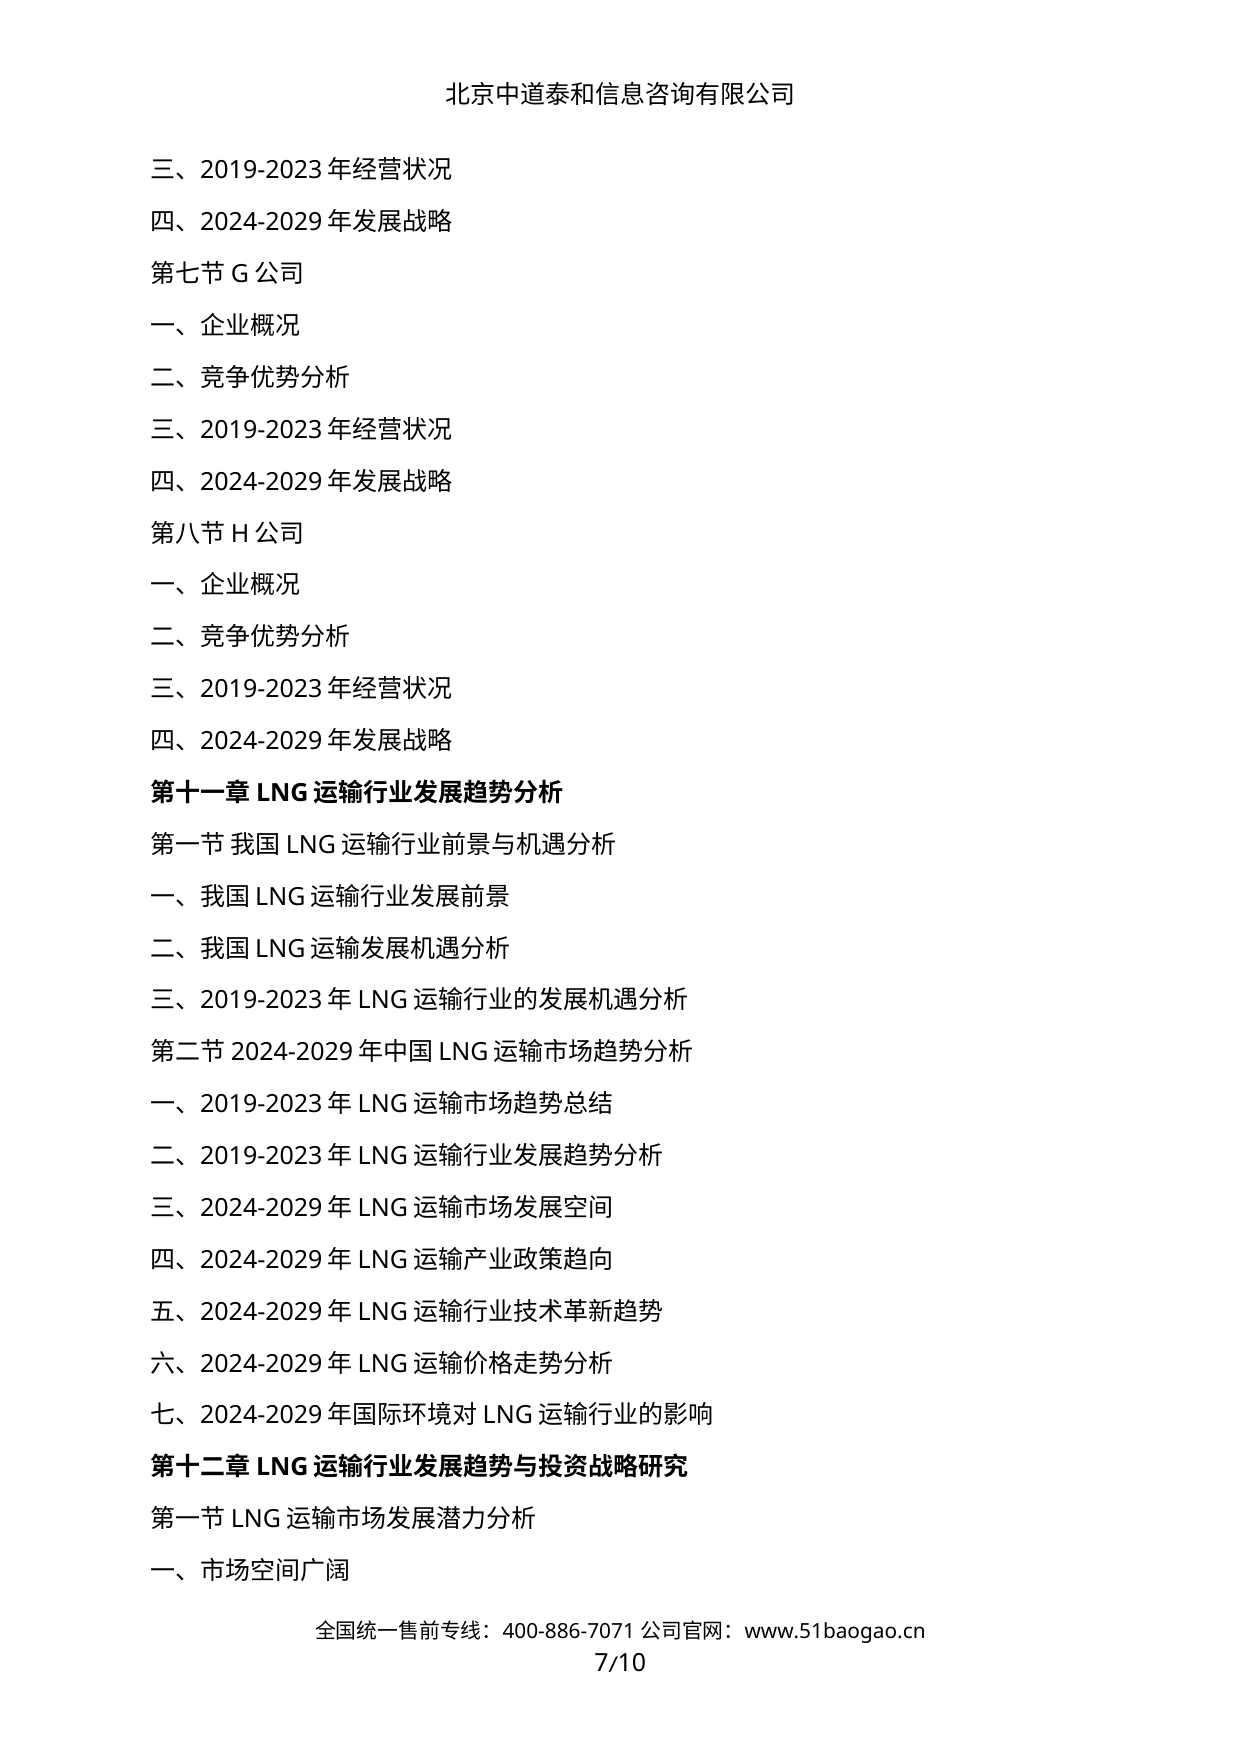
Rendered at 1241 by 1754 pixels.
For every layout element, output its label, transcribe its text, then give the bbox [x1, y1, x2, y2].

text 第十二章 LNG运输行业发展趋势与投资战略研究 [150, 1447, 1090, 1483]
text 三、2019-2023年经营状况 [150, 409, 1090, 446]
text 一、企业概况 [150, 306, 1090, 342]
text 三、2024-2029年LNG运输市场发展空间 [150, 1187, 1090, 1224]
text 第七节 G公司 [150, 254, 1090, 290]
text 七、2024-2029年国际环境对LNG运输行业的影响 [150, 1395, 1090, 1431]
text 二、竞争优势分析 [150, 357, 1090, 394]
text 第一节 我国LNG运输行业前景与机遇分析 [150, 824, 1090, 861]
text 第八节 H公司 [150, 513, 1090, 549]
text 四、2024-2029年发展战略 [150, 721, 1090, 757]
text 四、2024-2029年发展战略 [150, 202, 1090, 238]
text 三、2019-2023年经营状况 [150, 150, 1090, 186]
text 二、2019-2023年LNG运输行业发展趋势分析 [150, 1136, 1090, 1172]
text 四、2024-2029年LNG运输产业政策趋向 [150, 1239, 1090, 1276]
text 六、2024-2029年LNG运输价格走势分析 [150, 1343, 1090, 1379]
text 四、2024-2029年发展战略 [150, 461, 1090, 497]
text 三、2019-2023年LNG运输行业的发展机遇分析 [150, 980, 1090, 1016]
text 二、竞争优势分析 [150, 617, 1090, 653]
text 三、2019-2023年经营状况 [150, 669, 1090, 705]
text 一、市场空间广阔 [150, 1551, 1090, 1587]
text 一、企业概况 [150, 565, 1090, 601]
text 第一节 LNG运输市场发展潜力分析 [150, 1499, 1090, 1535]
text 第十一章 LNG运输行业发展趋势分析 [150, 772, 1090, 809]
text 一、我国LNG运输行业发展前景 [150, 876, 1090, 912]
text 二、我国LNG运输发展机遇分析 [150, 928, 1090, 964]
text 一、2019-2023年LNG运输市场趋势总结 [150, 1084, 1090, 1120]
text 第二节 2024-2029年中国LNG运输市场趋势分析 [150, 1032, 1090, 1068]
text 五、2024-2029年LNG运输行业技术革新趋势 [150, 1291, 1090, 1327]
